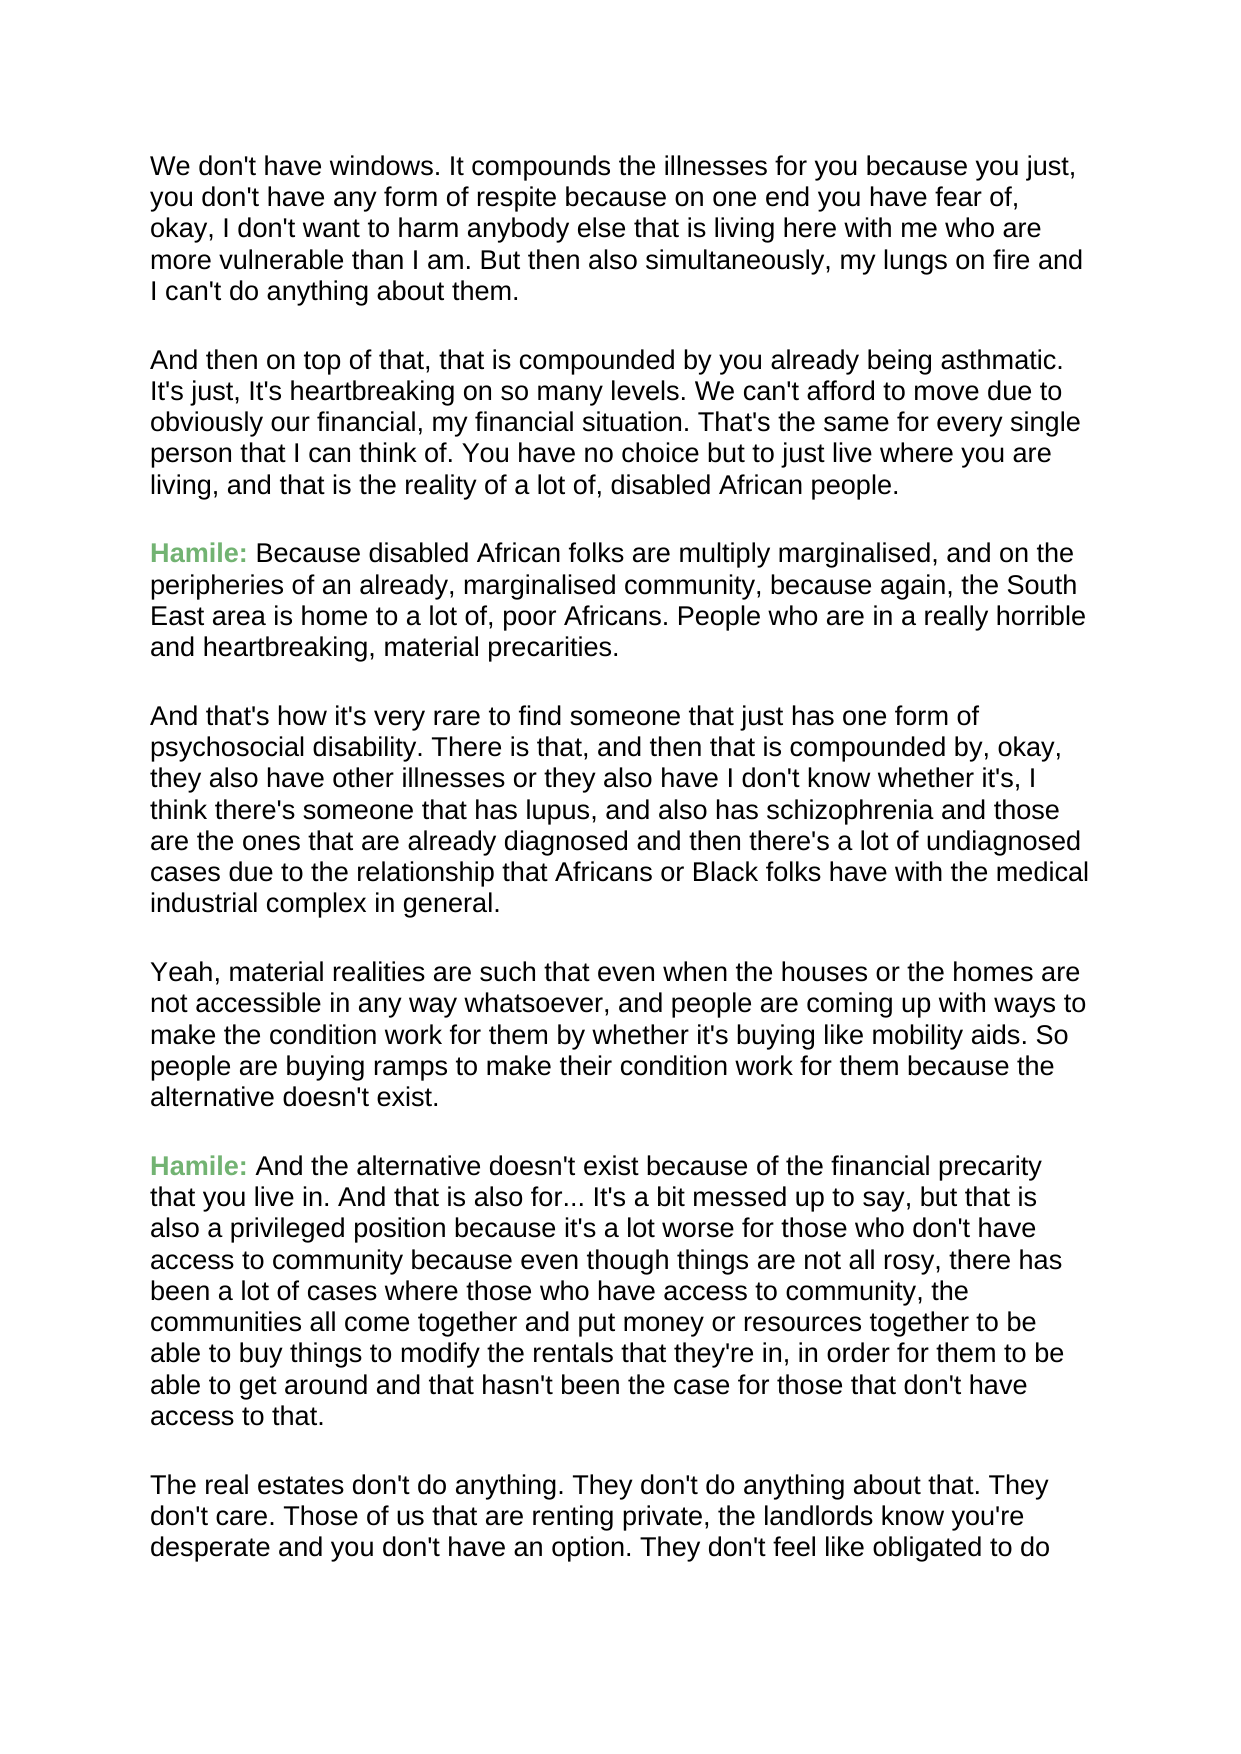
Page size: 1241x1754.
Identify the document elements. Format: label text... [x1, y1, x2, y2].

text Hamile: Because disabled African folks are multiply marginalised, and on the peripheries of an already, marginalised community, because again, the South East area is home to a lot of, poor Africans. People who are in a really horrible and heartbreaking, material precarities. [150, 537, 1090, 662]
text And that's how it's very rare to find someone that just has one form of psychosocial disability. There is that, and then that is compounded by, okay, they also have other illnesses or they also have I don't know whether it's, I think there's someone that has lupus, and also has schizophrenia and those are the ones that are already diagnosed and then there's a lot of undiagnosed cases due to the relationship that Africans or Black folks have with the medical industrial complex in general. [150, 700, 1090, 919]
text We don't have windows. It compounds the illnesses for you because you just, you don't have any form of respite because on one end you have fear of, okay, I don't want to harm anybody else that is living here with me who are more vulnerable than I am. But then also simultaneously, my lungs on fire and I can't do anything about them. [150, 150, 1090, 306]
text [150, 1469, 1090, 1562]
text And then on top of that, that is compounded by you already being asthmatic. It's just, It's heartbreaking on so many levels. We can't afford to move due to obviously our financial, my financial situation. That's the same for every single person that I can think of. You have no choice but to just live where you are living, and that is the reality of a lot of, disabled African people. [150, 344, 1090, 500]
text Hamile: And the alternative doesn't exist because of the financial precarity that you live in. And that is also for... It's a bit messed up to say, but that is also a privileged position because it's a lot worse for those who don't have access to community because even though things are not all rosy, there has been a lot of cases where those who have access to community, the communities all come together and put money or resources together to be able to buy things to modify the rentals that they're in, in order for them to be able to get around and that hasn't been the case for those that don't have access to that. [150, 1150, 1090, 1431]
text Yeah, material realities are such that even when the houses or the homes are not accessible in any way whatsoever, and people are coming up with ways to make the condition work for them by whether it's buying like mobility aids. So people are buying ramps to make their condition work for them because the alternative doesn't exist. [150, 956, 1090, 1112]
